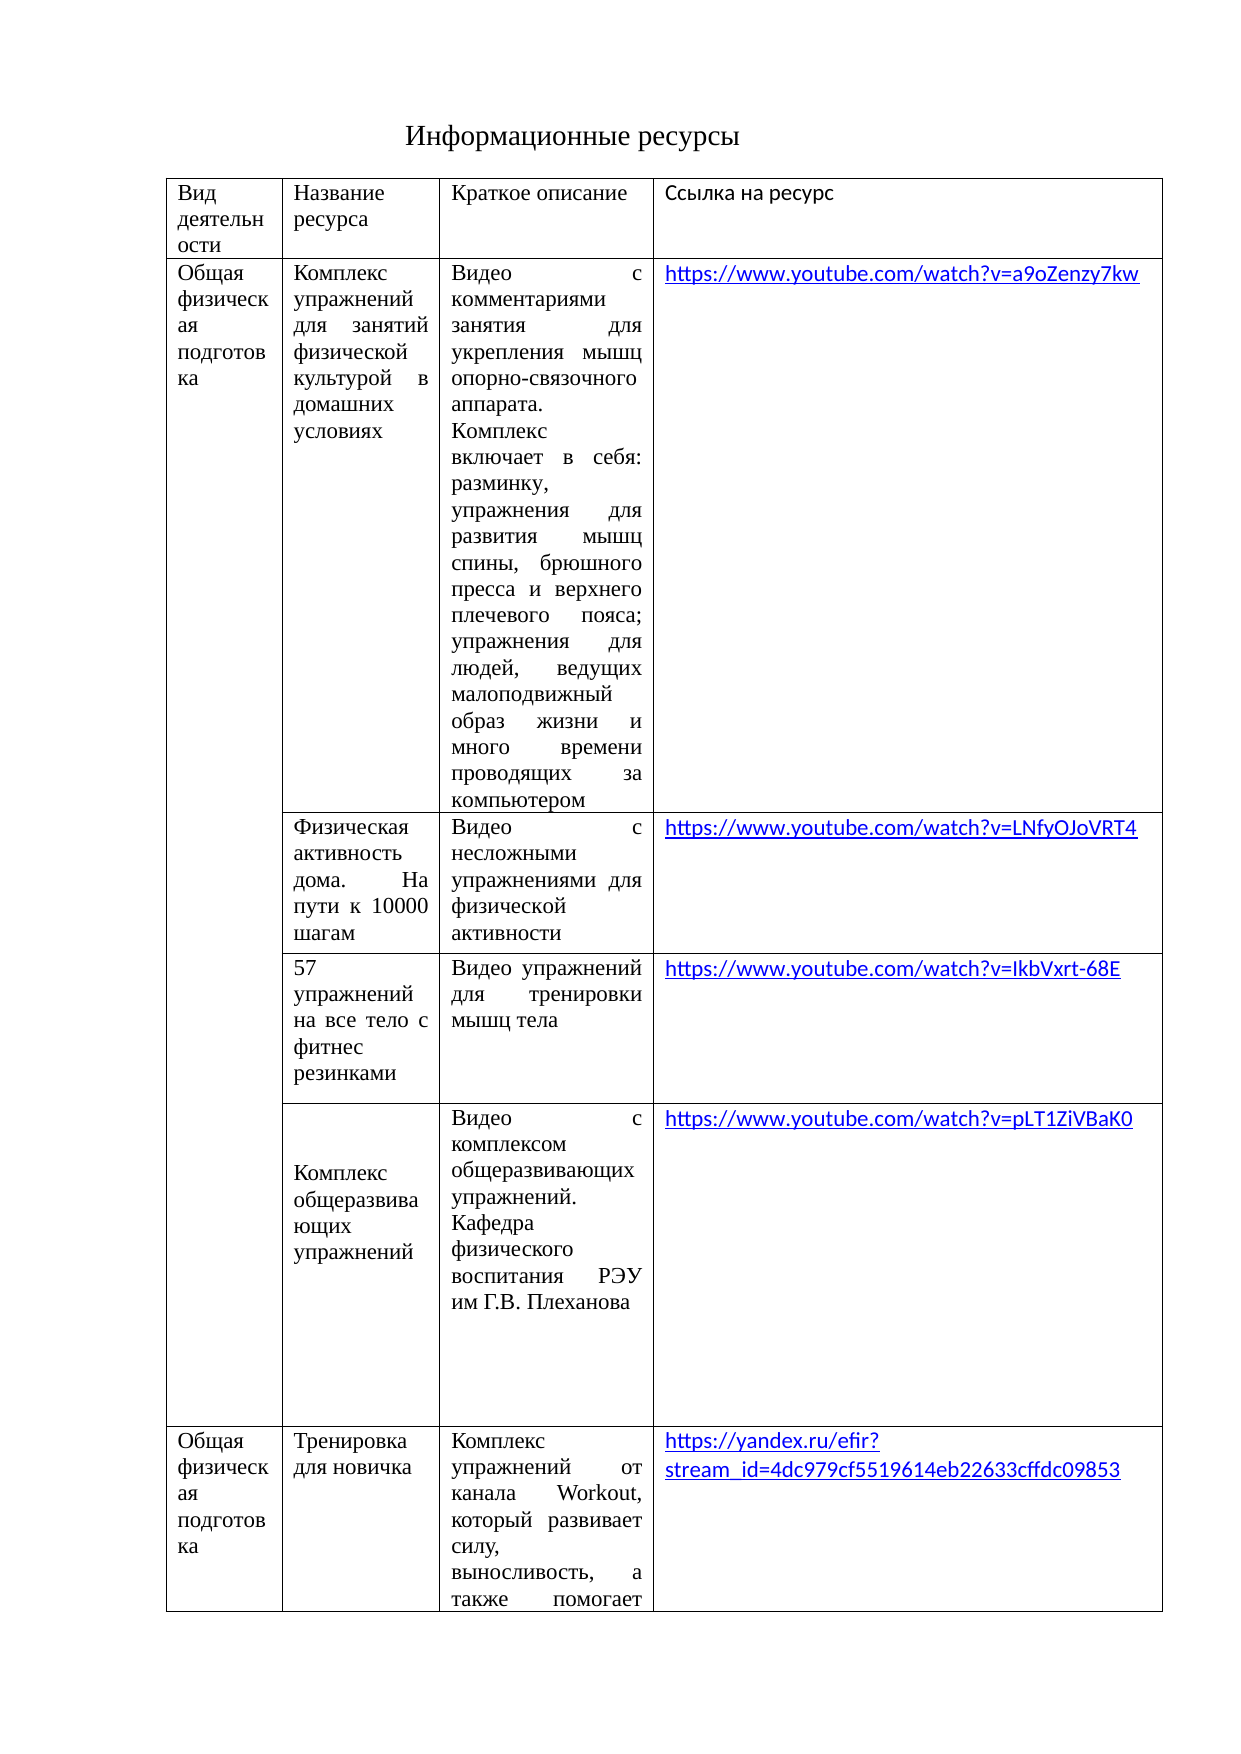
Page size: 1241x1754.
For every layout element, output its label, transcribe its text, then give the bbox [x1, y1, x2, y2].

table_header Название ресурса [283, 179, 439, 258]
table_cell Общая физическая подготовка [167, 259, 282, 1426]
table_cell 57 упражнений на все тело с фитнес резинками [283, 954, 439, 1103]
table_cell https://www.youtube.com/watch?v=a9oZenzy7kw [654, 259, 1162, 812]
table_cell Комплекс общеразвивающих упражнений [283, 1104, 439, 1426]
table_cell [283, 1427, 439, 1611]
table_cell https://www.youtube.com/watch?v=LNfyOJoVRT4 [654, 813, 1162, 953]
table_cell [167, 1427, 282, 1611]
table_header Ссылка на ресурс [654, 179, 1162, 258]
table_cell Физическая активность дома. На пути к 10000 шагам [283, 813, 439, 953]
table_cell https://www.youtube.com/watch?v=pLT1ZiVBaK0 [654, 1104, 1162, 1426]
table_cell Видео упражнений для тренировки мышц тела [440, 954, 653, 1103]
text Информационные ресурсы [177, 118, 1152, 152]
table_cell https://www.youtube.com/watch?v=IkbVxrt-68E [654, 954, 1162, 1103]
table_cell Видео с комплексом общеразвивающих упражнений. Кафедра физического воспитания РЭУ им Г.В. Плеханова [440, 1104, 653, 1426]
table_cell Видео с несложными упражнениями для физической активности [440, 813, 653, 953]
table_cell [654, 1427, 1162, 1611]
table_header Вид деятельности [167, 179, 282, 258]
table_cell Комплекс упражнений для занятий физической культурой в домашних условиях [283, 259, 439, 812]
table_cell Видео с комментариями занятия для укрепления мышц опорно-связочного аппарата. Комплекс включает в себя: разминку, упражнения для развития мышц спины, брюшного пресса и верхнего плечевого пояса; упражнения для людей, ведущих малоподвижный образ жизни и много времени проводящих за компьютером [440, 259, 653, 812]
table_header Краткое описание [440, 179, 653, 258]
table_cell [440, 1427, 653, 1611]
